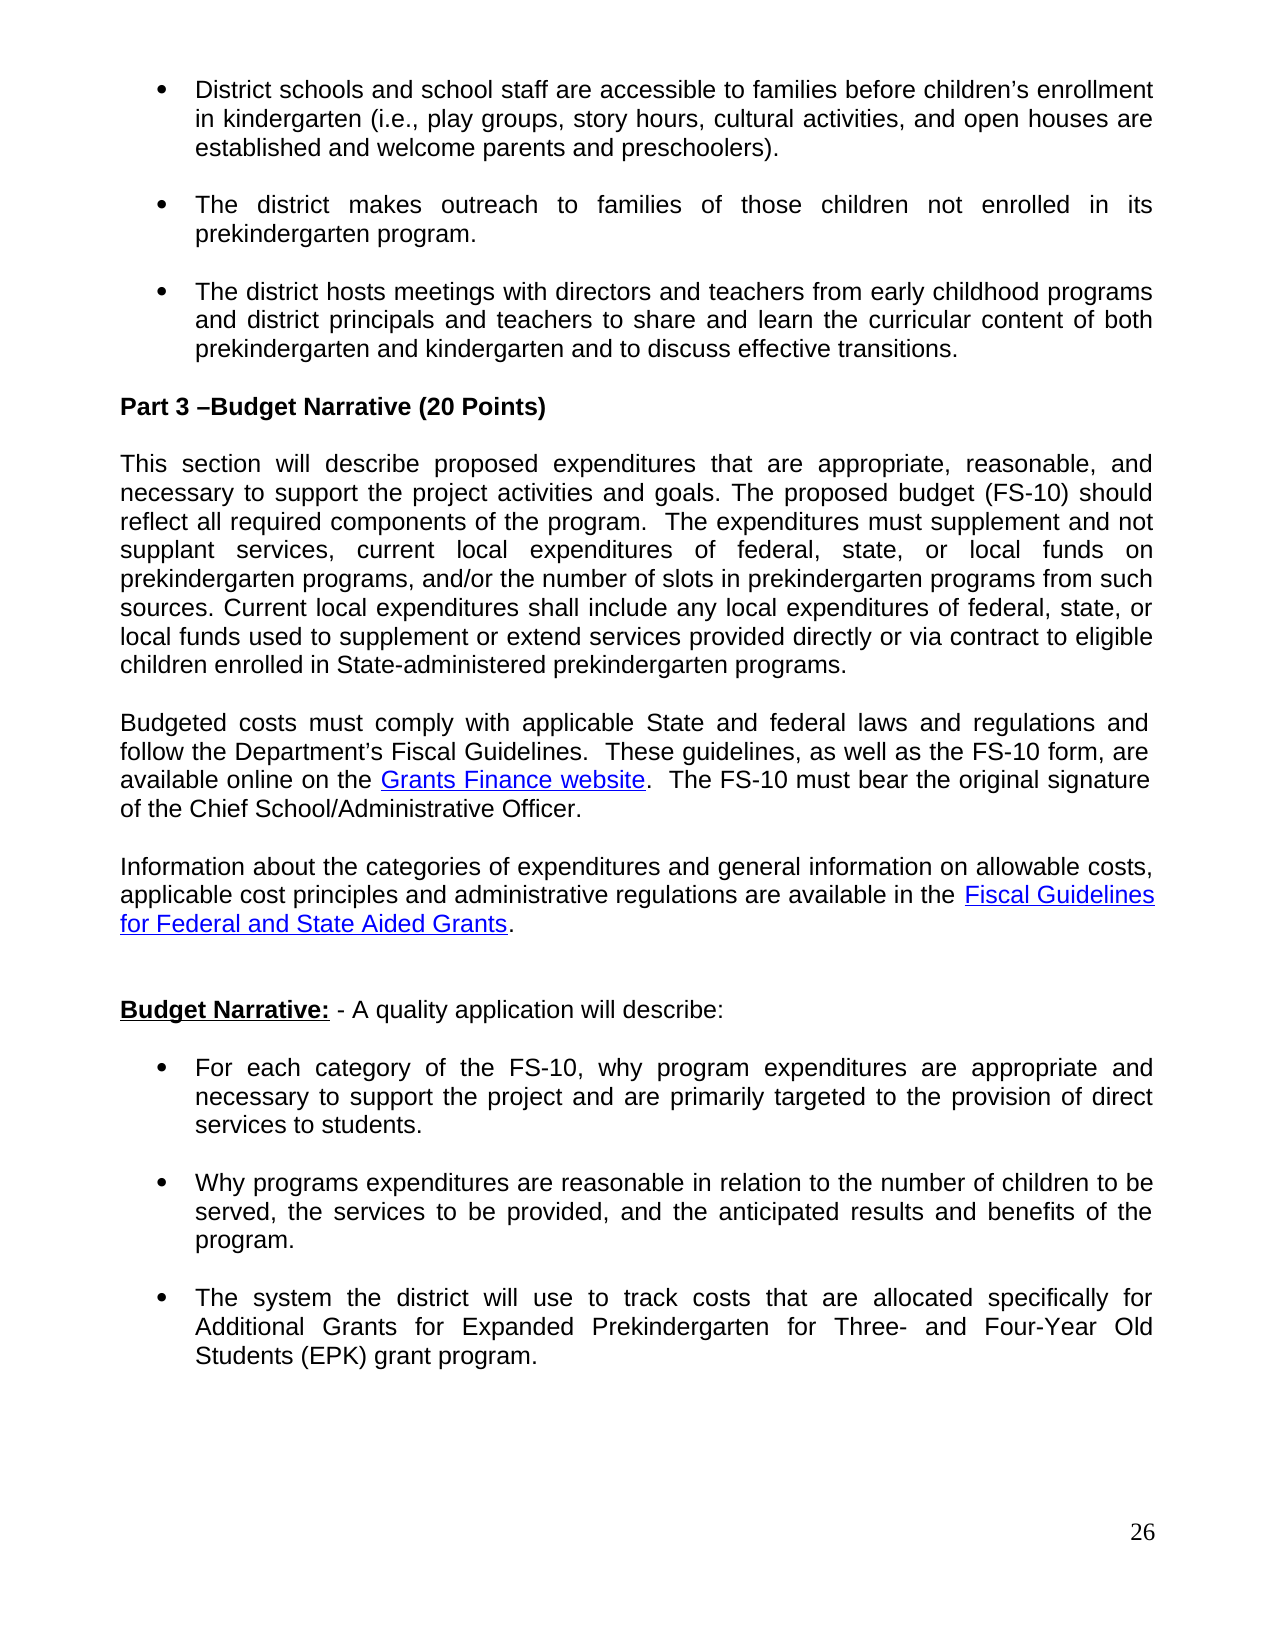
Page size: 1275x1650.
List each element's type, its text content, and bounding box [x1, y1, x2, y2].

list The district hosts meetings with directors and teachers from early childhood programs and district principals and teachers to share and learn the curricular content of both prekindergarten and kindergarten and to discuss effective transitions. [157, 276, 1155, 363]
text Budget Narrative: - A quality application will describe: [120, 995, 1155, 1024]
text Part 3 –Budget Narrative (20 Points) [120, 392, 1155, 420]
list Why programs expenditures are reasonable in relation to the number of children to be served, the services to be provided, and the anticipated results and benefits of the program. [157, 1168, 1155, 1254]
list The system the district will use to track costs that are allocated specifically for Additional Grants for Expanded Prekindergarten for Three- and Four-Year Old Students (EPK) grant program. [157, 1283, 1155, 1369]
list For each category of the FS-10, why program expenditures are appropriate and necessary to support the project and are primarily targeted to the provision of direct services to students. [157, 1053, 1155, 1139]
text Information about the categories of expenditures and general information on allowable costs, applicable cost principles and administrative regulations are available in the Fiscal Guidelines for Federal and State Aided Grants. [120, 852, 1155, 938]
list District schools and school staff are accessible to families before children’s enrollment in kindergarten (i.e., play groups, story hours, cultural activities, and open houses are established and welcome parents and preschoolers). [157, 75, 1155, 161]
text Budgeted costs must comply with applicable State and federal laws and regulations and follow the Department’s Fiscal Guidelines. These guidelines, as well as the FS-10 form, are available online on the Grants Finance website. The FS-10 must bear the original signature of the Chief School/Administrative Officer. [120, 708, 1151, 823]
list The district makes outreach to families of those children not enrolled in its prekindergarten program. [157, 190, 1155, 248]
text This section will describe proposed expenditures that are appropriate, reasonable, and necessary to support the project activities and goals. The proposed budget (FS-10) should reflect all required components of the program. The expenditures must supplement and not supplant services, current local expenditures of federal, state, or local funds on prekindergarten programs, and/or the number of slots in prekindergarten programs from such sources. Current local expenditures shall include any local expenditures of federal, state, or local funds used to supplement or extend services provided directly or via contract to eligible children enrolled in State-administered prekindergarten programs. [120, 449, 1155, 679]
